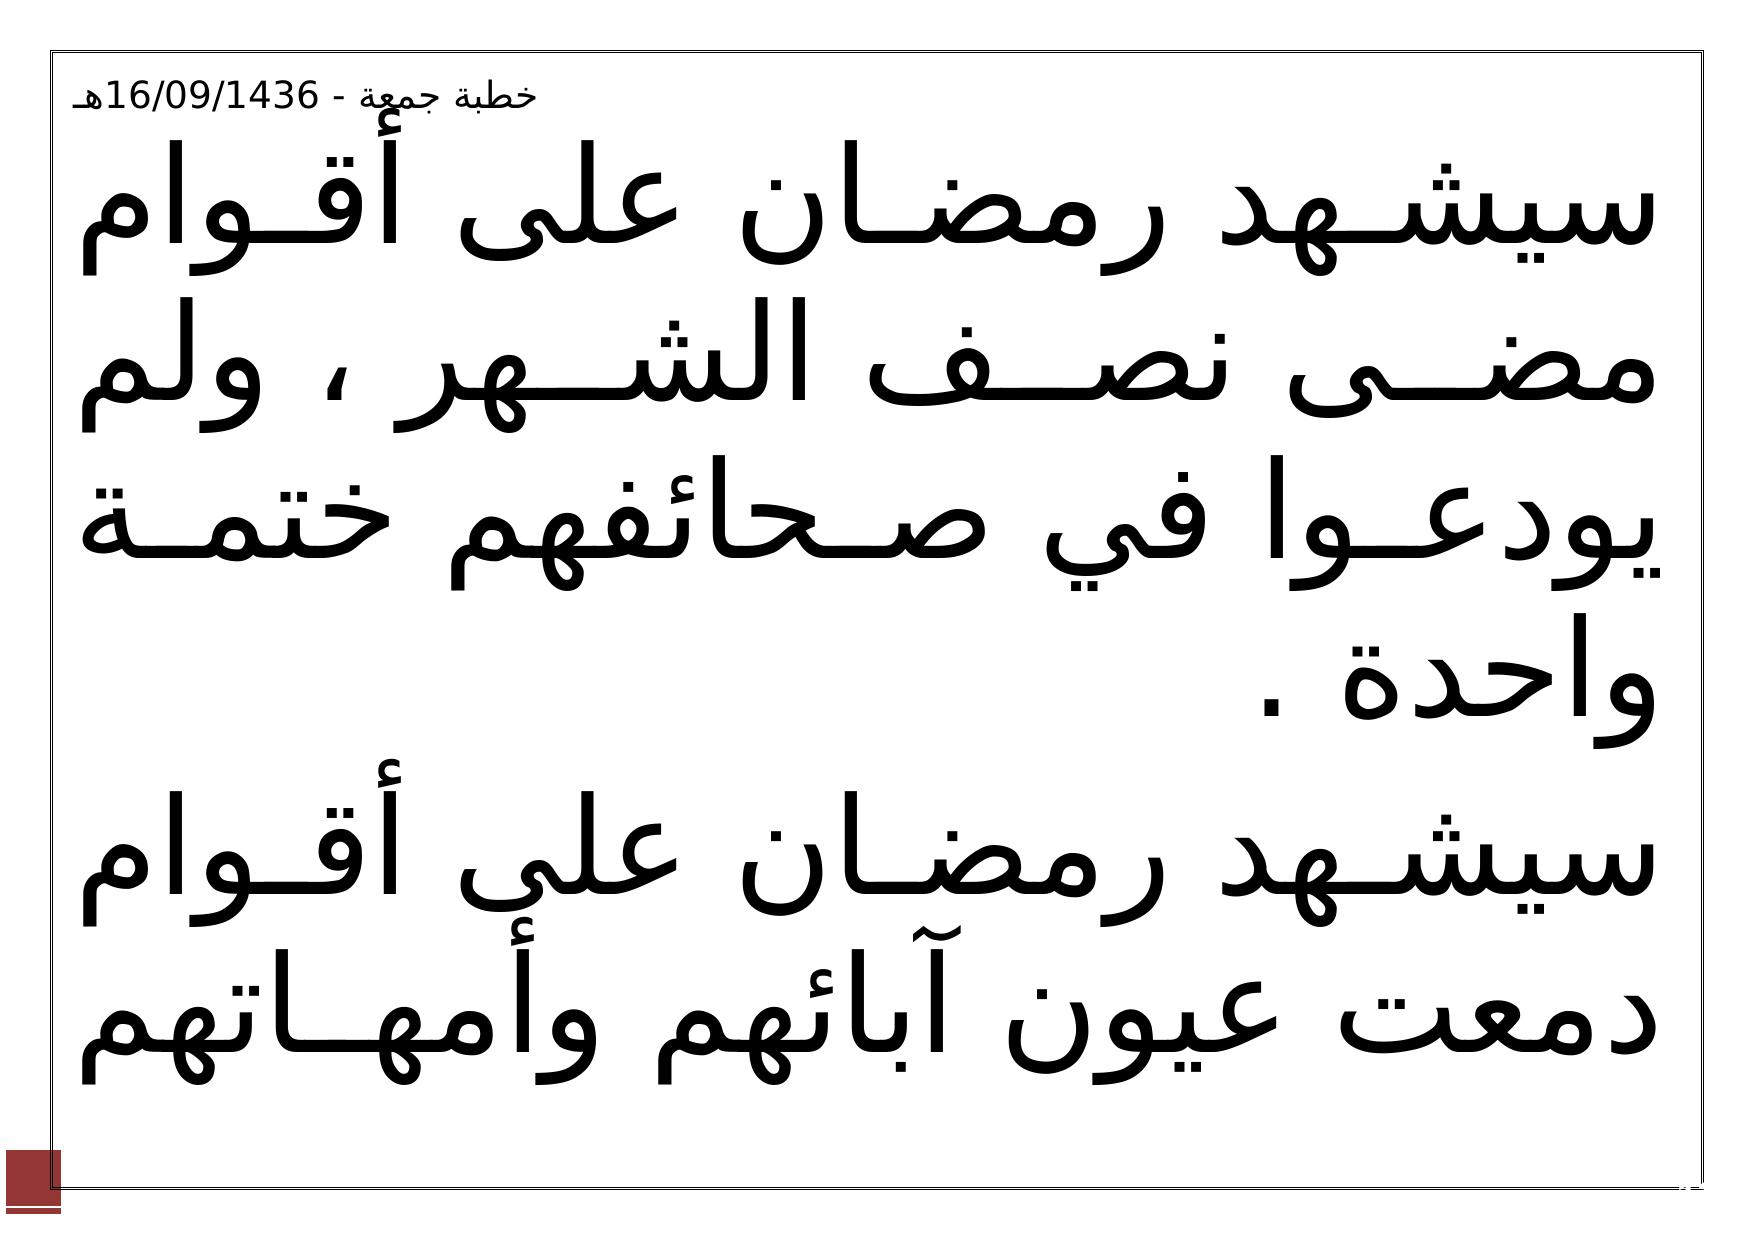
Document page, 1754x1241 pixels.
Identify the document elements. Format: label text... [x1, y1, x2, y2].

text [74, 769, 1665, 1084]
text سيشهد رمضان على أقوام مضى نصف الشهر ، ولم يودعوا في صحائفهم ختمة واحدة . [74, 117, 1665, 748]
